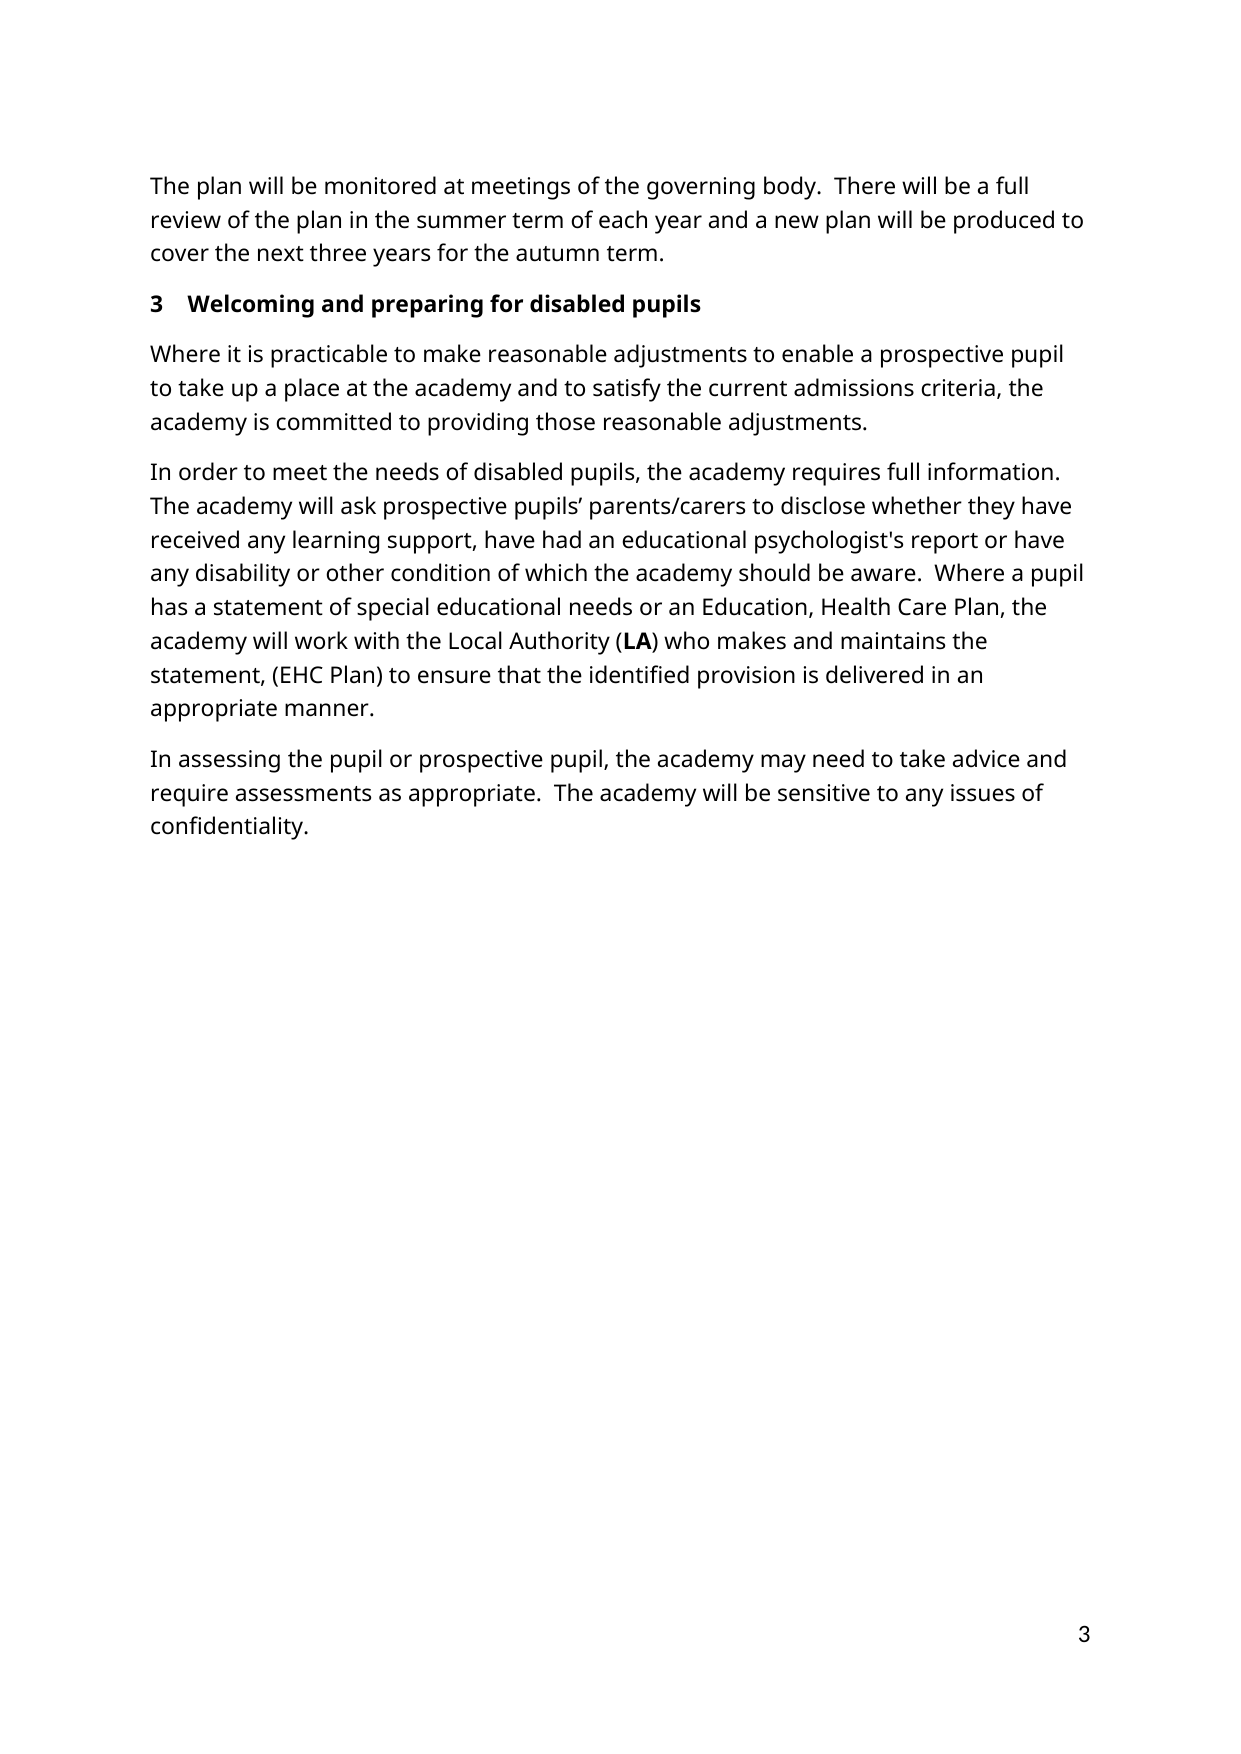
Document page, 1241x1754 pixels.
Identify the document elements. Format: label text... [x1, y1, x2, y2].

text In order to meet the needs of disabled pupils, the academy requires full information. The academy will ask prospective pupils’ parents/carers to disclose whether they have received any learning support, have had an educational psychologist's report or have any disability or other condition of which the academy should be aware. Where a pupil has a statement of special educational needs or an Education, Health Care Plan, the academy will work with the Local Authority (LA) who makes and maintains the statement, (EHC Plan) to ensure that the identified provision is delivered in an appropriate manner. [150, 456, 1090, 723]
list Welcoming and preparing for disabled pupils [150, 288, 1090, 319]
text In assessing the pupil or prospective pupil, the academy may need to take advice and require assessments as appropriate. The academy will be sensitive to any issues of confidentiality. [150, 743, 1090, 841]
text Where it is practicable to make reasonable adjustments to enable a prospective pupil to take up a place at the academy and to satisfy the current admissions criteria, the academy is committed to providing those reasonable adjustments. [150, 338, 1090, 437]
text The plan will be monitored at meetings of the governing body. There will be a full review of the plan in the summer term of each year and a new plan will be produced to cover the next three years for the autumn term. [150, 136, 1090, 268]
